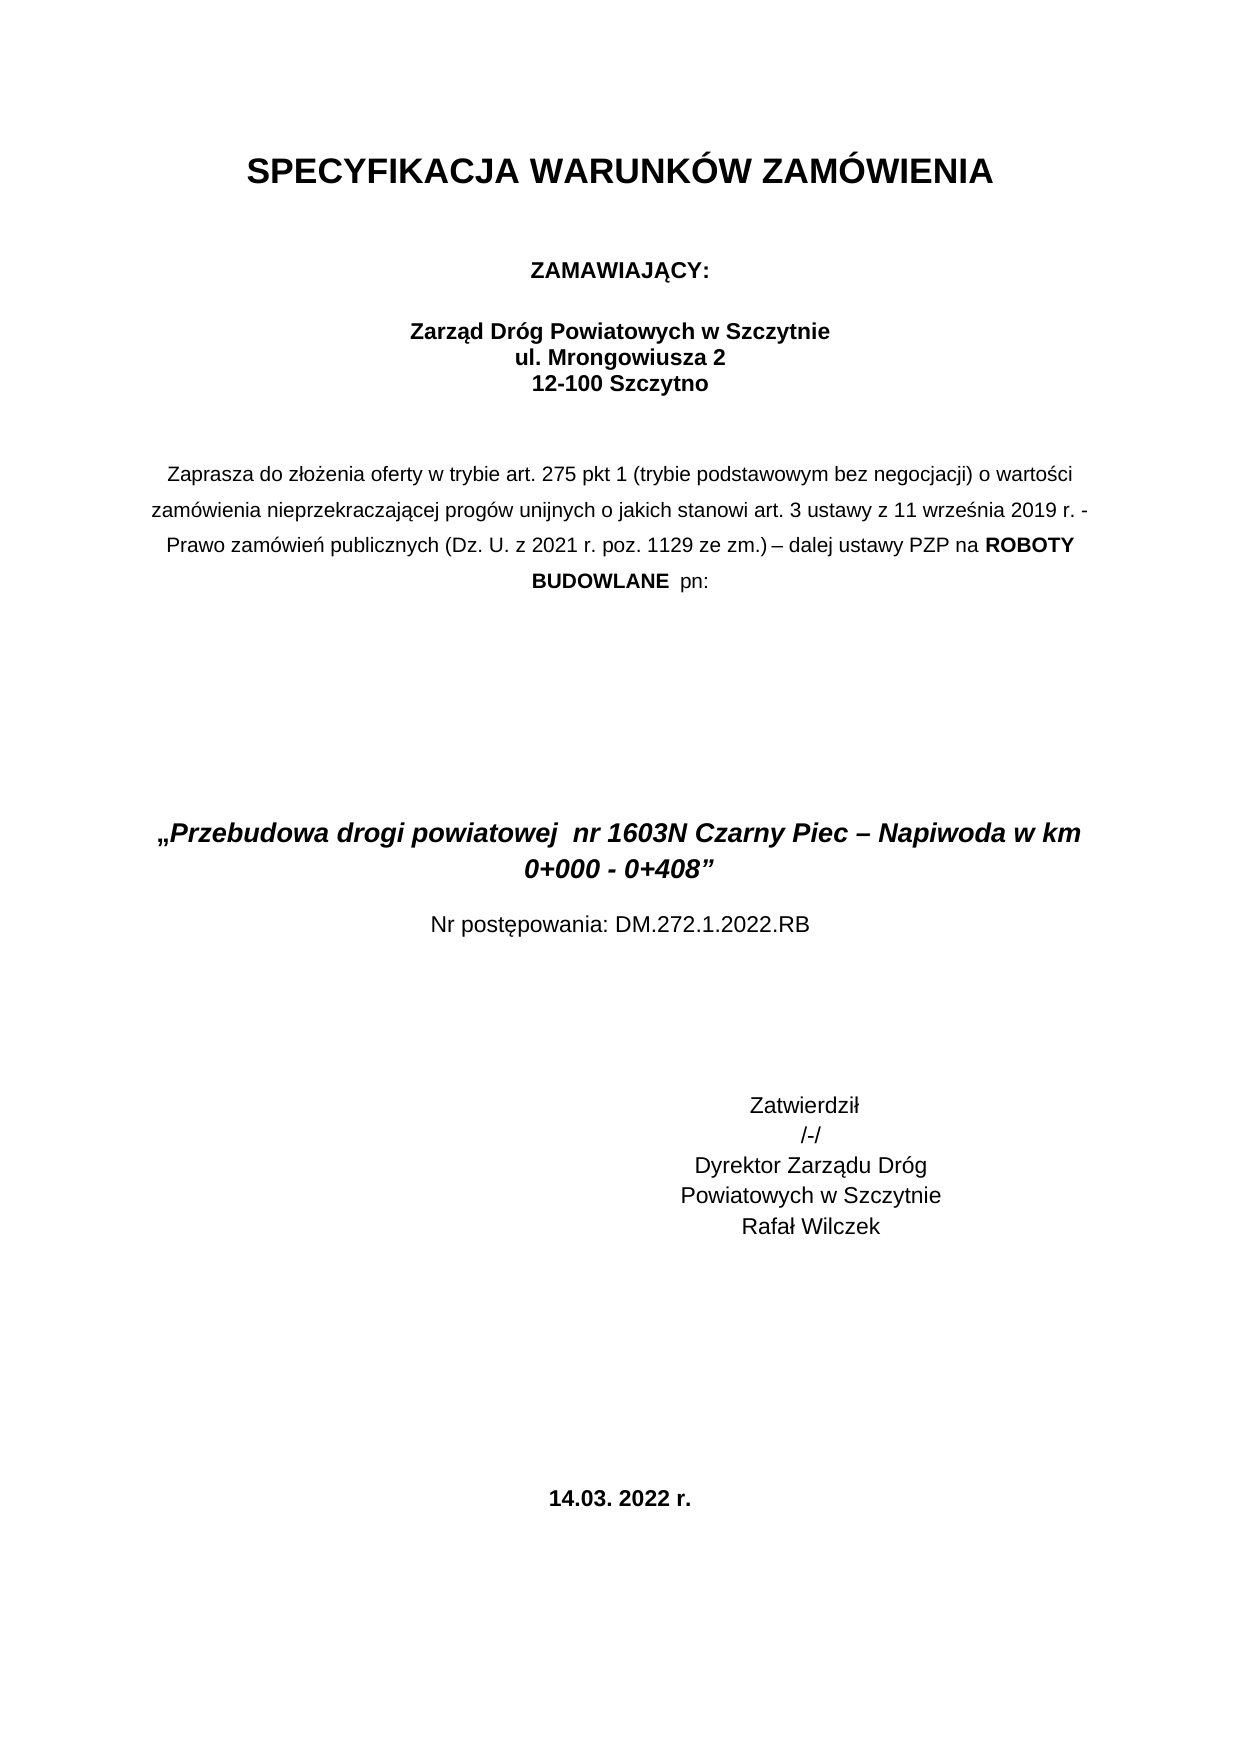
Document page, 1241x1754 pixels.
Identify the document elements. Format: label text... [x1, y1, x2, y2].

text SPECYFIKACJA WARUNKÓW ZAMÓWIENIA [150, 150, 1090, 191]
text 14.03. 2022 r. [150, 1484, 1090, 1511]
text Rafał Wilczek [150, 1213, 1090, 1239]
text Powiatowych w Szczytnie [150, 1182, 1090, 1209]
text Zaprasza do złożenia oferty w trybie art. 275 pkt 1 (trybie podstawowym bez negocjacji) o wartości zamówienia nieprzekraczającej progów unijnych o jakich stanowi art. 3 ustawy z 11 września 2019 r. - Prawo zamówień publicznych (Dz. U. z 2021 r. poz. 1129 ze zm.) – dalej ustawy PZP na ROBOTY BUDOWLANE pn: [150, 461, 1090, 593]
text Zatwierdził [150, 1092, 1090, 1118]
text Nr postępowania: DM.272.1.2022.RB [150, 911, 1090, 937]
text Dyrektor Zarządu Dróg [150, 1152, 1090, 1178]
text ZAMAWIAJĄCY: [150, 257, 1090, 283]
text Zarząd Dróg Powiatowych w Szczytnie [150, 318, 1090, 344]
text 12-100 Szczytno [150, 370, 1090, 397]
text /-/ [150, 1122, 1090, 1148]
text ul. Mrongowiusza 2 [150, 344, 1090, 370]
text „Przebudowa drogi powiatowej nr 1603N Czarny Piec – Napiwoda w km 0+000 - 0+408” [150, 817, 1090, 884]
